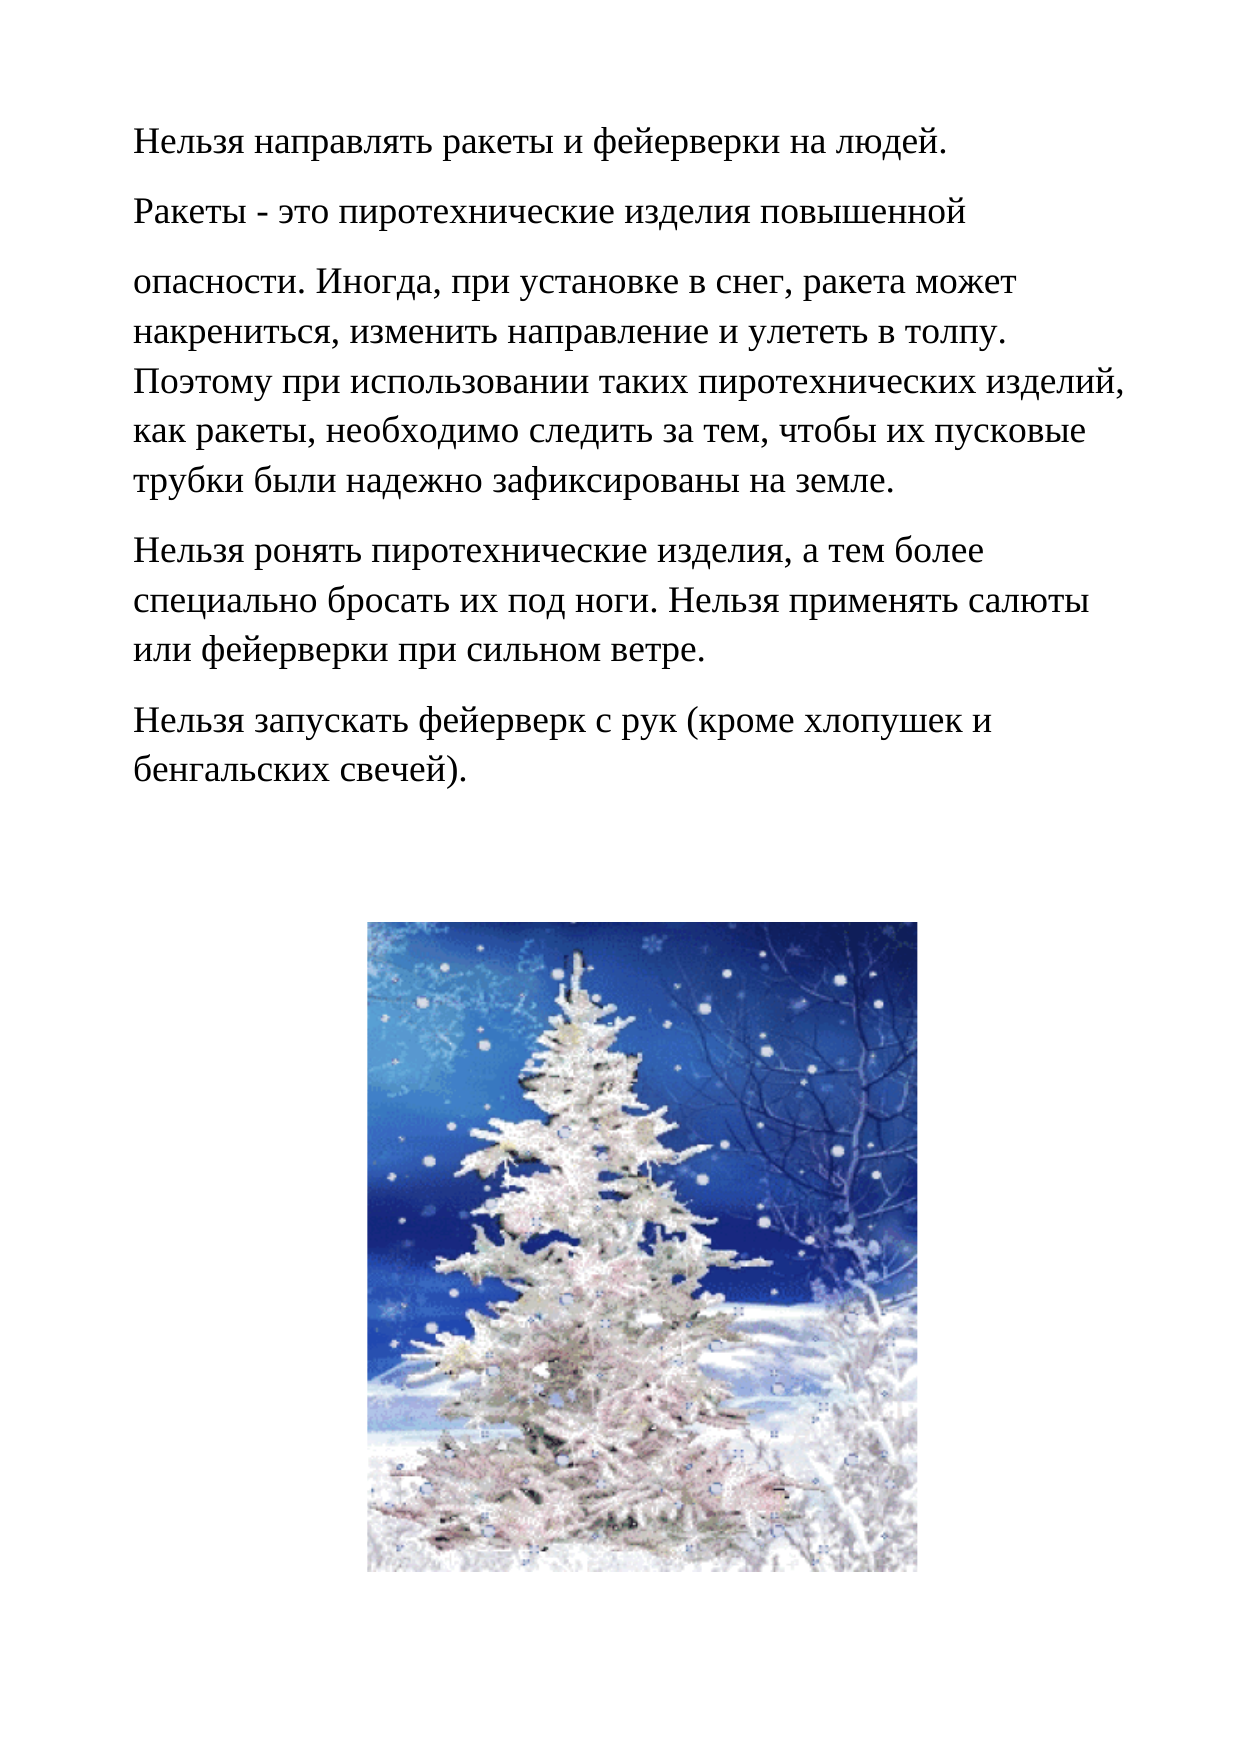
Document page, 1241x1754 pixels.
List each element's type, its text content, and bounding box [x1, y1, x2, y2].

text Нельзя ронять пиротехнические изделия, а тем более специально бросать их под ноги. Нельзя применять салюты или фейерверки при сильном ветре. [133, 528, 1152, 670]
text Ракеты - это пиротехнические изделия повышенной [133, 188, 1152, 232]
text Нельзя направлять ракеты и фейерверки на людей. [133, 118, 1152, 161]
text опасности. Иногда, при установке в снег, ракета может накрениться, изменить направление и улететь в толпу. Поэтому при использовании таких пиротехнических изделий, как ракеты, необходимо следить за тем, чтобы их пусковые трубки были надежно зафиксированы на земле. [133, 259, 1152, 500]
text Нельзя запускать фейерверк с рук (кроме хлопушек и бенгальских свечей). [133, 697, 1152, 790]
picture [367, 922, 918, 1572]
